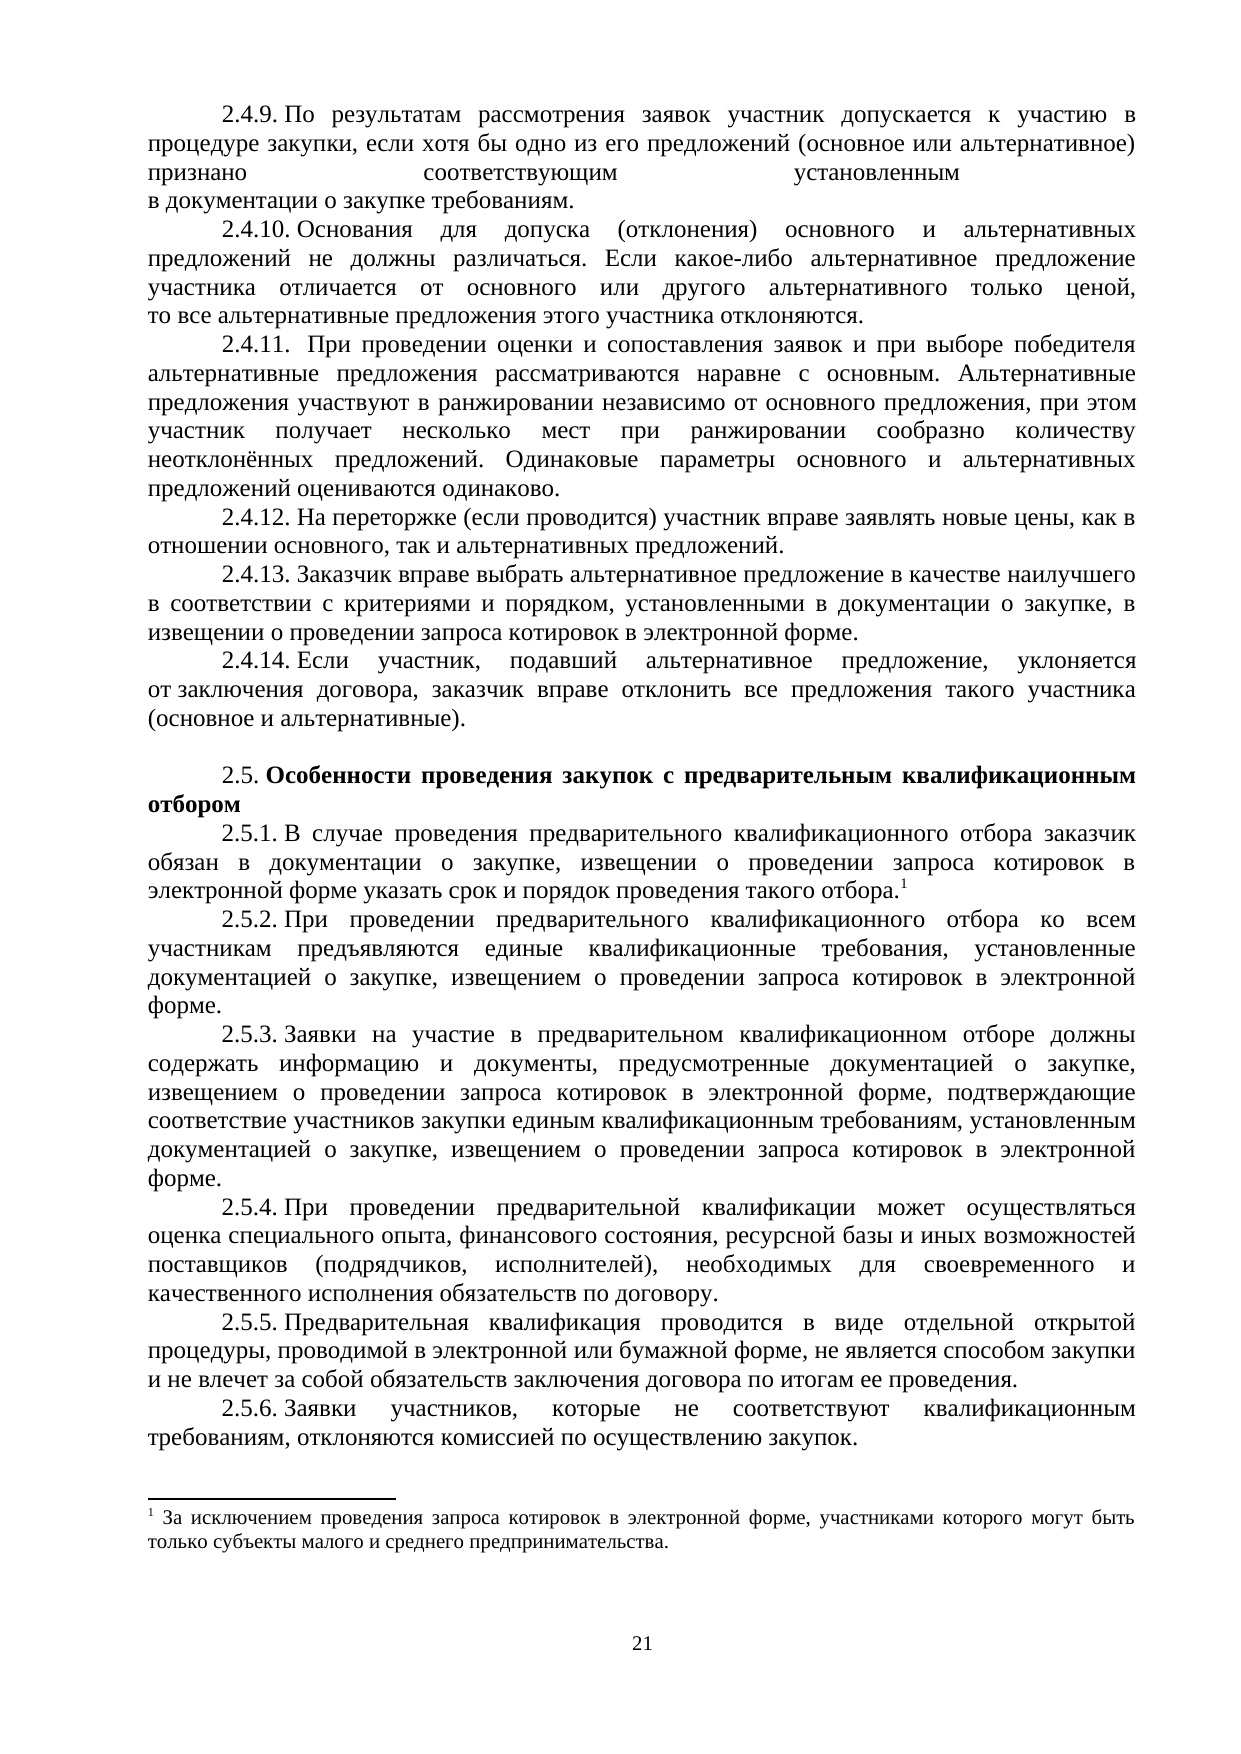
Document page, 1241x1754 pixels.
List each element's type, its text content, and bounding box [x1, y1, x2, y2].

list На переторжке (если проводится) участник вправе заявлять новые цены, как в отношении основного, так и альтернативных предложений. [148, 502, 1137, 559]
list При проведении предварительного квалификационного отбора ко всем участникам предъявляются единые квалификационные требования, установленные документацией о закупке, извещением о проведении запроса котировок в электронной форме. [148, 904, 1137, 1019]
list По результатам рассмотрения заявок участник допускается к участию в процедуре закупки, если хотя бы одно из его предложений (основное или альтернативное) признано соответствующим установленным в документации о закупке требованиям. [148, 99, 1137, 214]
list Предварительная квалификация проводится в виде отдельной открытой процедуры, проводимой в электронной или бумажной форме, не является способом закупки и не влечет за собой обязательств заключения договора по итогам ее проведения. [148, 1307, 1137, 1393]
list При проведении оценки и сопоставления заявок и при выборе победителя альтернативные предложения рассматриваются наравне с основным. Альтернативные предложения участвуют в ранжировании независимо от основного предложения, при этом участник получает несколько мест при ранжировании сообразно количеству неотклонённых предложений. Одинаковые параметры основного и альтернативных предложений оцениваются одинаково. [148, 329, 1137, 502]
list Заявки участников, которые не соответствуют квалификационным требованиям, отклоняются комиссией по осуществлению закупок. [148, 1393, 1137, 1450]
list Заказчик вправе выбрать альтернативное предложение в качестве наилучшего в соответствии с критериями и порядком, установленными в документации о закупке, в извещении о проведении запроса котировок в электронной форме. [148, 559, 1137, 645]
list В случае проведения предварительного квалификационного отбора заказчик обязан в документации о закупке, извещении о проведении запроса котировок в электронной форме указать срок и порядок проведения такого отбора. [148, 818, 1137, 904]
list Заявки на участие в предварительном квалификационном отборе должны содержать информацию и документы, предусмотренные документацией о закупке, извещением о проведении запроса котировок в электронной форме, подтверждающие соответствие участников закупки единым квалификационным требованиям, установленным документацией о закупке, извещением о проведении запроса котировок в электронной форме. [148, 1019, 1137, 1192]
list Основания для допуска (отклонения) основного и альтернативных предложений не должны различаться. Если какое-либо альтернативное предложение участника отличается от основного или другого альтернативного только ценой, то все альтернативные предложения этого участника отклоняются. [148, 214, 1137, 329]
list Особенности проведения закупок с предварительным квалификационным отбором [148, 760, 1137, 818]
list При проведении предварительной квалификации может осуществляться оценка специального опыта, финансового состояния, ресурсной базы и иных возможностей поставщиков (подрядчиков, исполнителей), необходимых для своевременного и качественного исполнения обязательств по договору. [148, 1192, 1137, 1307]
list Если участник, подавший альтернативное предложение, уклоняется от заключения договора, заказчик вправе отклонить все предложения такого участника (основное и альтернативные). [148, 645, 1137, 732]
